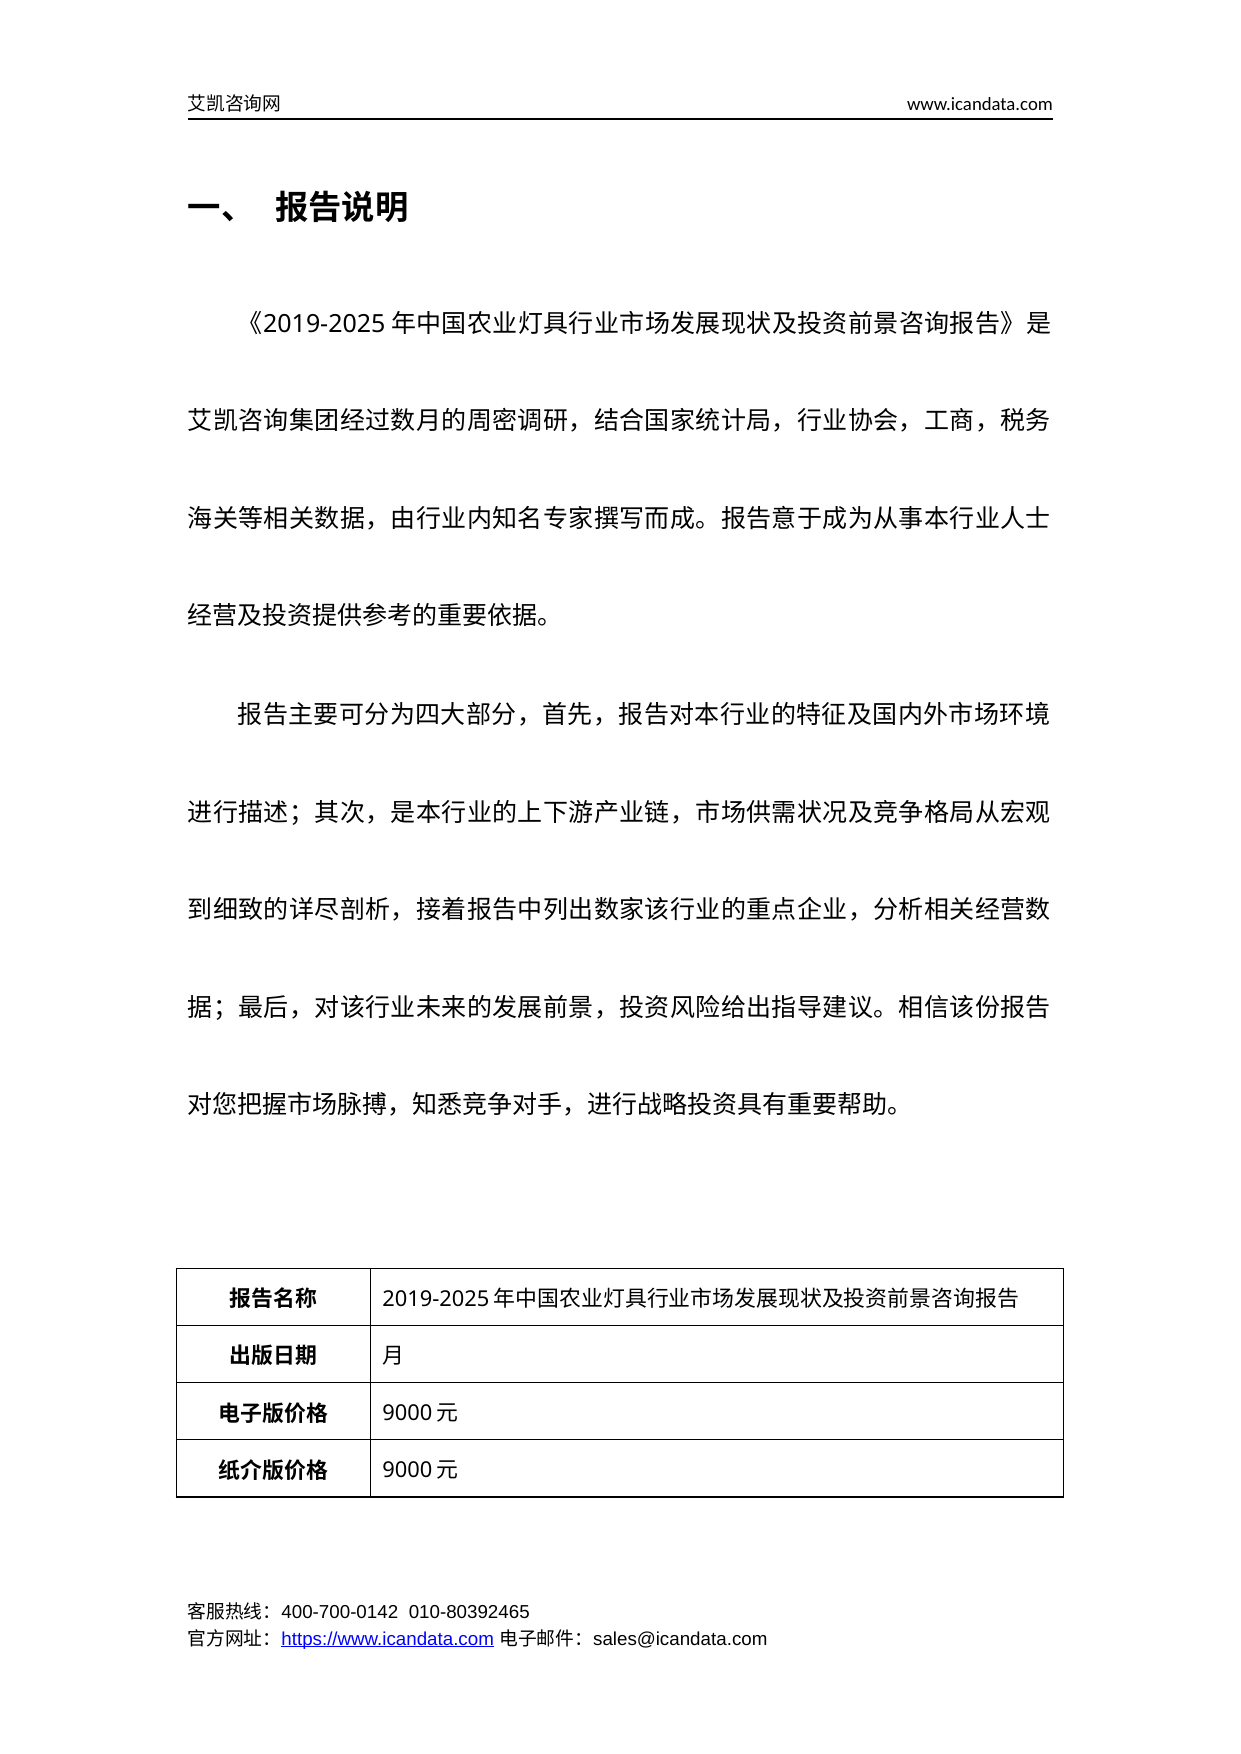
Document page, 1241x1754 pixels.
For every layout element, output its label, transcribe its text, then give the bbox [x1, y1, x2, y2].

table_cell 出版日期 [177, 1326, 370, 1382]
table_cell 电子版价格 [177, 1383, 370, 1439]
table_cell 9000元 [371, 1440, 1063, 1496]
table_header 报告名称 [177, 1269, 370, 1325]
text 《2019-2025年中国农业灯具行业市场发展现状及投资前景咨询报告》是艾凯咨询集团经过数月的周密调研，结合国家统计局，行业协会，工商，税务海关等相关数据，由行业内知名专家撰写而成。报告意于成为从事本行业人士经营及投资提供参考的重要依据。 [187, 289, 1053, 646]
table_cell 纸介版价格 [177, 1440, 370, 1496]
table_header 2019-2025年中国农业灯具行业市场发展现状及投资前景咨询报告 [371, 1269, 1063, 1325]
table_cell 月 [371, 1326, 1063, 1382]
table_cell 9000元 [371, 1383, 1063, 1439]
subtitle 报告说明 [187, 172, 1053, 237]
text 报告主要可分为四大部分，首先，报告对本行业的特征及国内外市场环境进行描述；其次，是本行业的上下游产业链，市场供需状况及竞争格局从宏观到细致的详尽剖析，接着报告中列出数家该行业的重点企业，分析相关经营数据；最后，对该行业未来的发展前景，投资风险给出指导建议。相信该份报告对您把握市场脉搏，知悉竞争对手，进行战略投资具有重要帮助。 [187, 681, 1053, 1136]
